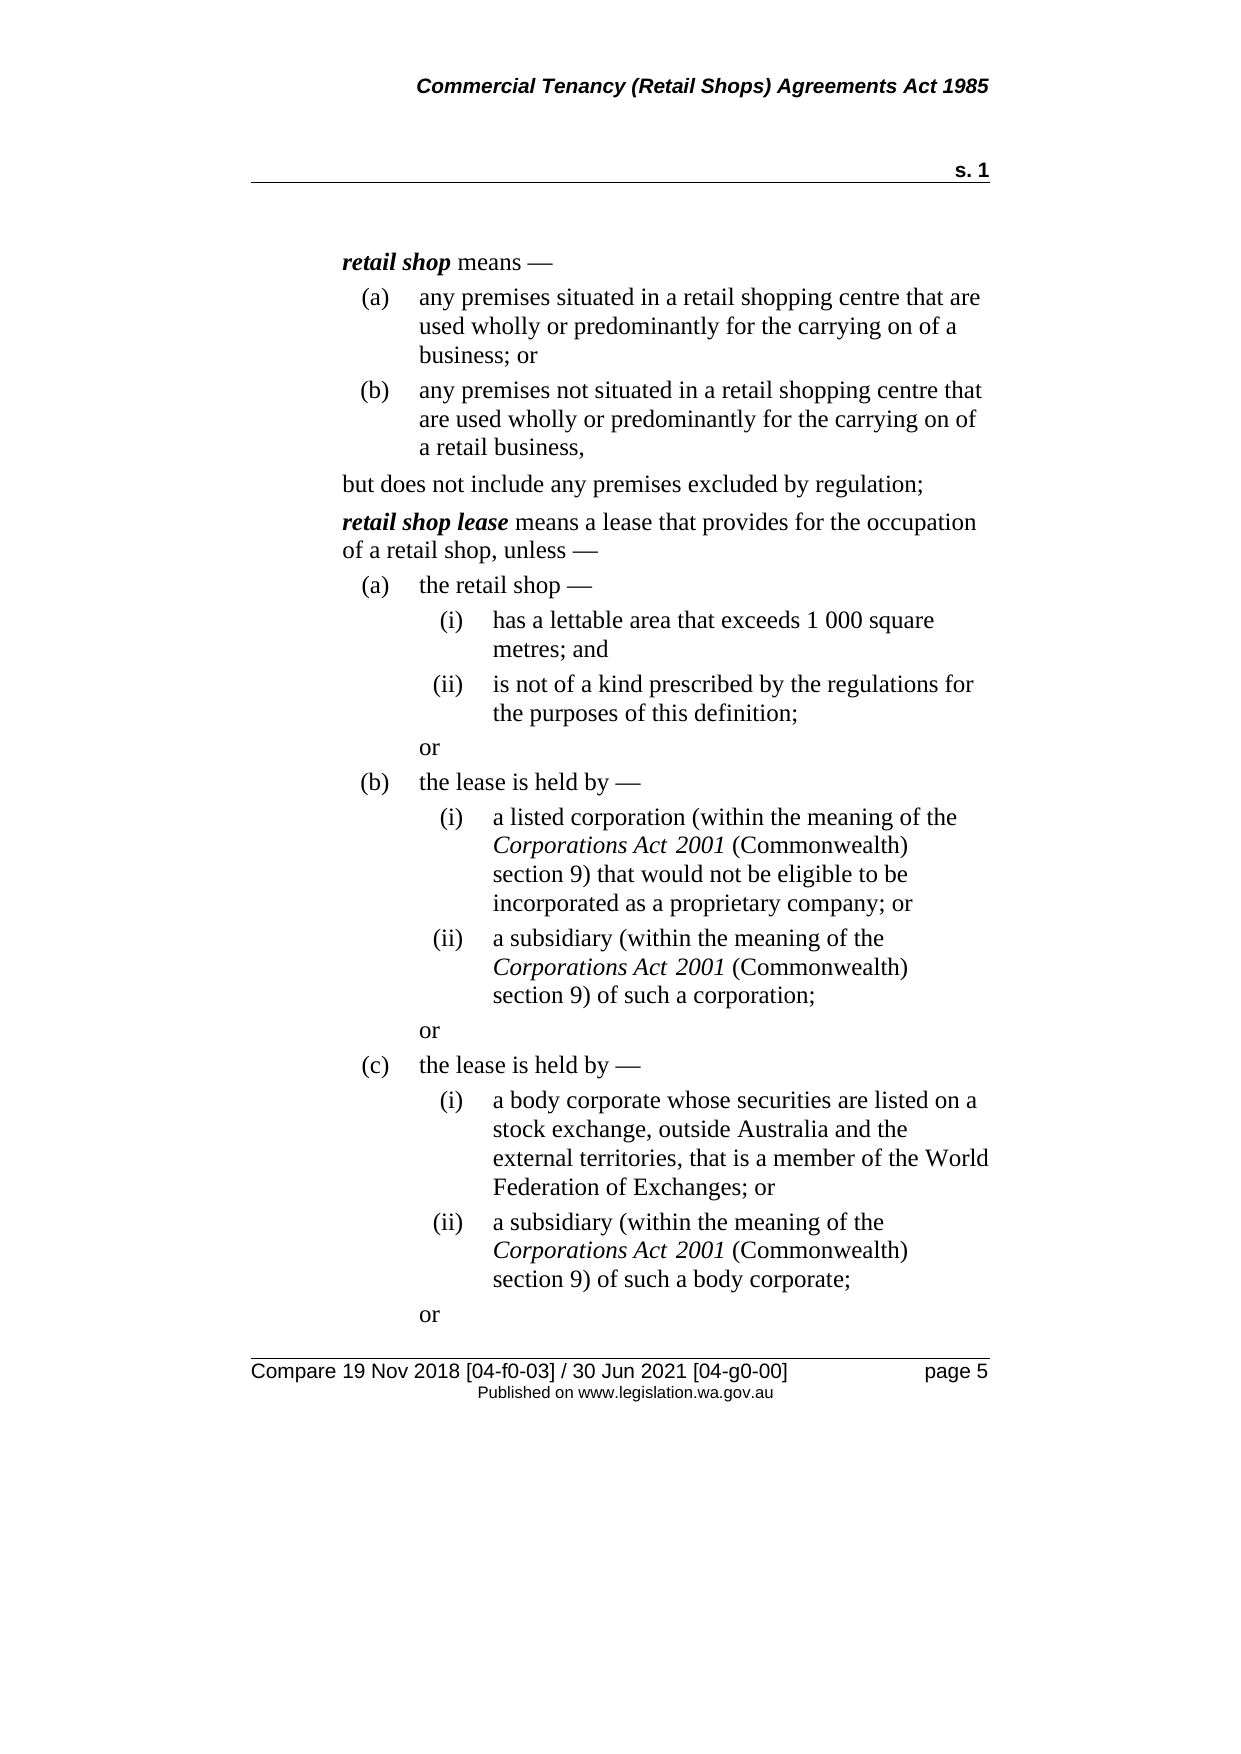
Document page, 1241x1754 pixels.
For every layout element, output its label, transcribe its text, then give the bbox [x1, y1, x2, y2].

text (a) the retail shop — [251, 570, 990, 599]
text (ii) a subsidiary (within the meaning of the Corporations Act 2001 (Commonwealth) section 9) of such a body corporate; [251, 1207, 990, 1293]
text (a) any premises situated in a retail shopping centre that are used wholly or predominantly for the carrying on of a business; or [251, 282, 990, 369]
text (i) a listed corporation (within the meaning of the Corporations Act 2001 (Commonwealth) section 9) that would not be eligible to be incorporated as a proprietary company; or [251, 802, 990, 917]
text (ii) is not of a kind prescribed by the regulations for the purposes of this definition; [251, 669, 990, 727]
text (b) the lease is held by — [251, 767, 990, 796]
text or [251, 1016, 990, 1044]
text retail shop means — [251, 247, 990, 276]
text (i) a body corporate whose securities are listed on a stock exchange, outside Australia and the external territories, that is a member of the World Federation of Exchanges; or [251, 1086, 990, 1201]
text (ii) a subsidiary (within the meaning of the Corporations Act 2001 (Commonwealth) section 9) of such a corporation; [251, 923, 990, 1009]
text or [251, 732, 990, 761]
text but does not include any premises excluded by regulation; [251, 469, 990, 498]
text retail shop lease means a lease that provides for the occupation of a retail shop, unless — [251, 507, 990, 564]
text (i) has a lettable area that exceeds 1 000 square metres; and [251, 605, 990, 663]
text (c) the lease is held by — [251, 1051, 990, 1079]
text or [251, 1299, 990, 1328]
text (b) any premises not situated in a retail shopping centre that are used wholly or predominantly for the carrying on of a retail business, [251, 375, 990, 461]
